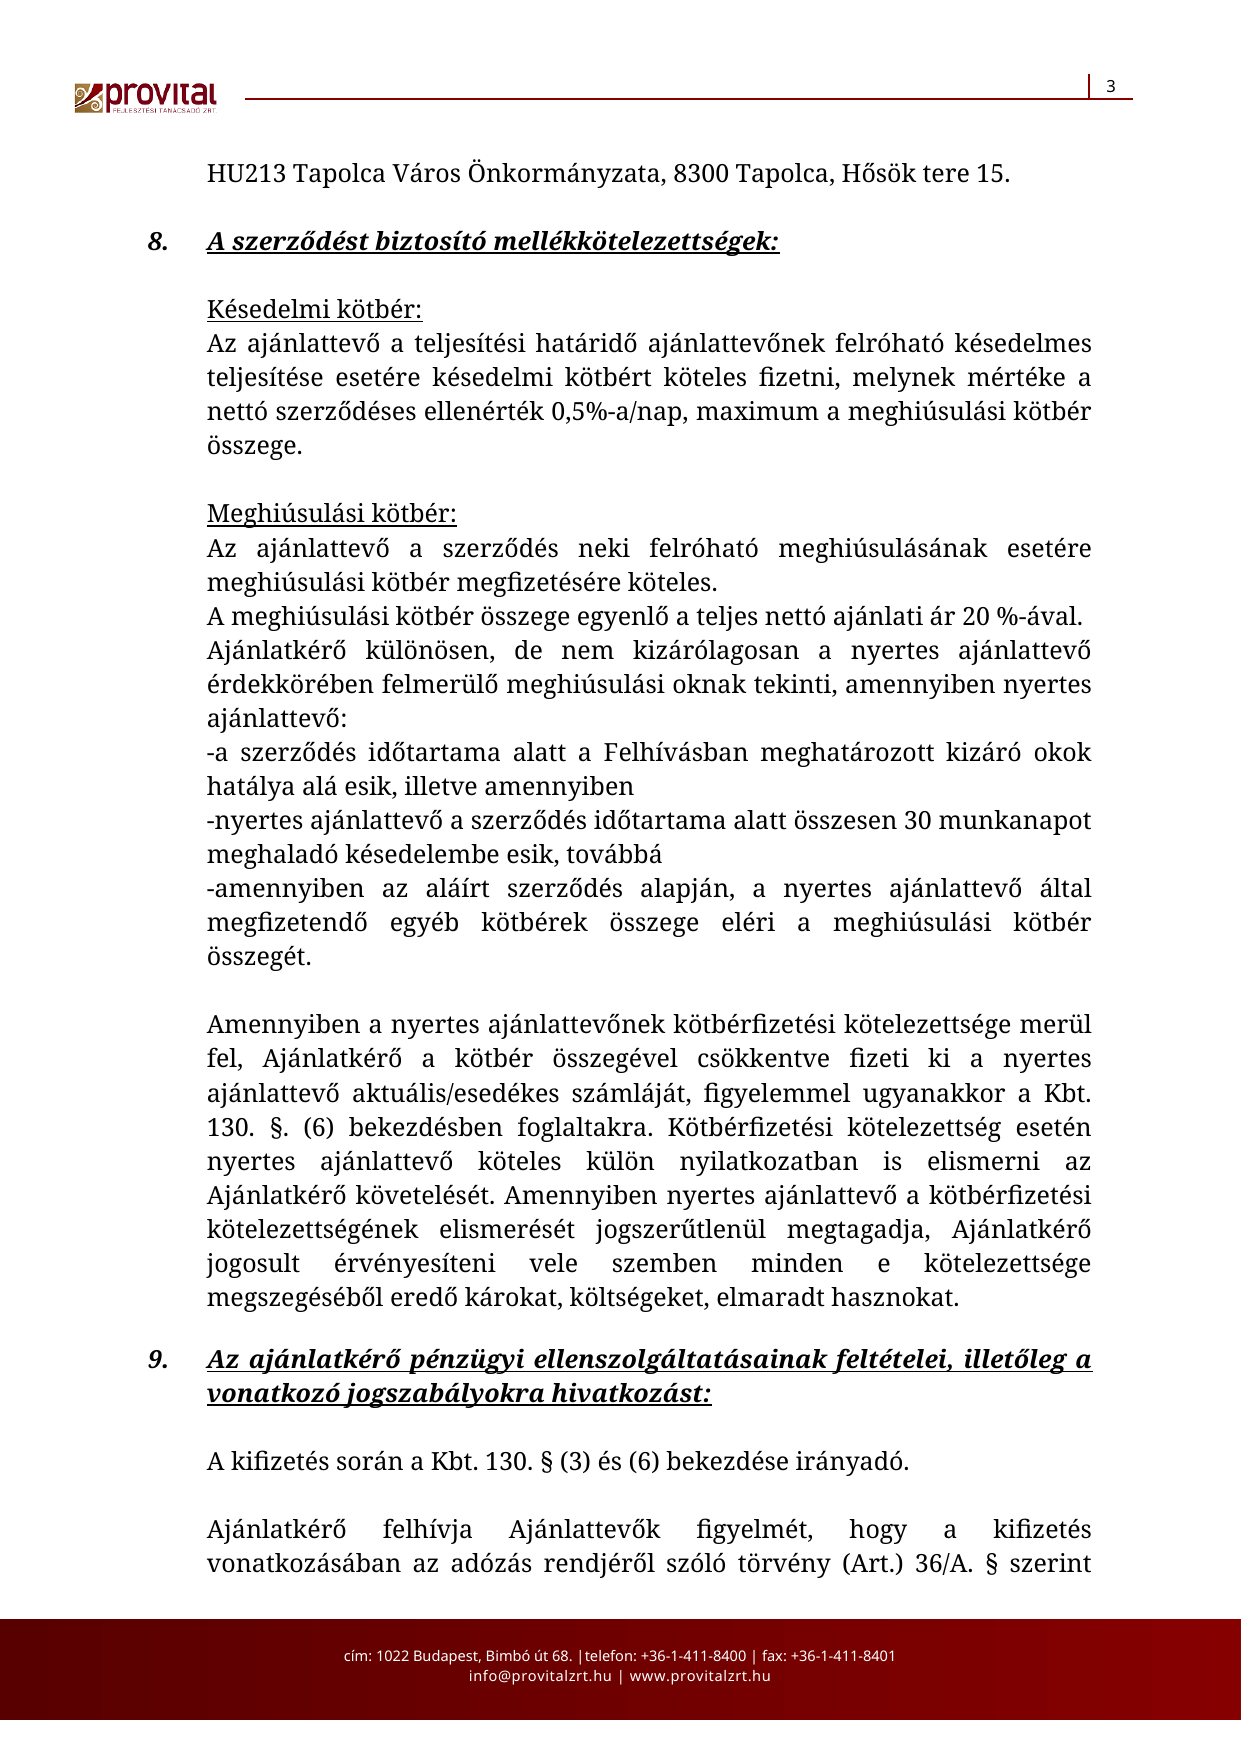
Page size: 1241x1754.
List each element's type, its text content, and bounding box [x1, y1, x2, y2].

text Meghiúsulási kötbér: [207, 496, 1093, 530]
list Az ajánlatkérő pénzügyi ellenszolgáltatásainak feltételei, illetőleg a vonatkozó jogszabályokra hivatkozást: [148, 1342, 1093, 1410]
text Amennyiben a nyertes ajánlattevőnek kötbérfizetési kötelezettsége merül fel, Ajánlatkérő a kötbér összegével csökkentve fizeti ki a nyertes ajánlattevő aktuális/esedékes számláját, figyelemmel ugyanakkor a Kbt. 130. §. (6) bekezdésben foglaltakra. Kötbérfizetési kötelezettség esetén nyertes ajánlattevő köteles külön nyilatkozatban is elismerni az Ajánlatkérő követelését. Amennyiben nyertes ajánlattevő a kötbérfizetési kötelezettségének elismerését jogszerűtlenül megtagadja, Ajánlatkérő jogosult érvényesíteni vele szemben minden e kötelezettsége megszegéséből eredő károkat, költségeket, elmaradt hasznokat. [207, 1007, 1093, 1314]
text A meghiúsulási kötbér összege egyenlő a teljes nettó ajánlati ár 20 %-ával. [207, 598, 1093, 632]
text -nyertes ajánlattevő a szerződés időtartama alatt összesen 30 munkanapot meghaladó késedelembe esik, továbbá [207, 803, 1093, 871]
text -amennyiben az aláírt szerződés alapján, a nyertes ajánlattevő által megfizetendő egyéb kötbérek összege eléri a meghiúsulási kötbér összegét. [207, 871, 1093, 973]
text Késedelmi kötbér: [207, 292, 1093, 326]
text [207, 1512, 1093, 1580]
text -a szerződés időtartama alatt a Felhívásban meghatározott kizáró okok hatálya alá esik, illetve amennyiben [207, 734, 1093, 803]
text A kifizetés során a Kbt. 130. § (3) és (6) bekezdése irányadó. [207, 1444, 1093, 1478]
list A szerződést biztosító mellékkötelezettségek: [148, 224, 1093, 258]
text HU213 Tapolca Város Önkormányzata, 8300 Tapolca, Hősök tere 15. [148, 156, 1093, 189]
text Az ajánlattevő a szerződés neki felróható meghiúsulásának esetére meghiúsulási kötbér megfizetésére köteles. [207, 530, 1093, 598]
text Ajánlatkérő különösen, de nem kizárólagosan a nyertes ajánlattevő érdekkörében felmerülő meghiúsulási oknak tekinti, amennyiben nyertes ajánlattevő: [207, 632, 1093, 734]
picture [74, 83, 217, 113]
text Az ajánlattevő a teljesítési határidő ajánlattevőnek felróható késedelmes teljesítése esetére késedelmi kötbért köteles fizetni, melynek mértéke a nettó szerződéses ellenérték 0,5%-a/nap, maximum a meghiúsulási kötbér összege. [207, 326, 1093, 462]
